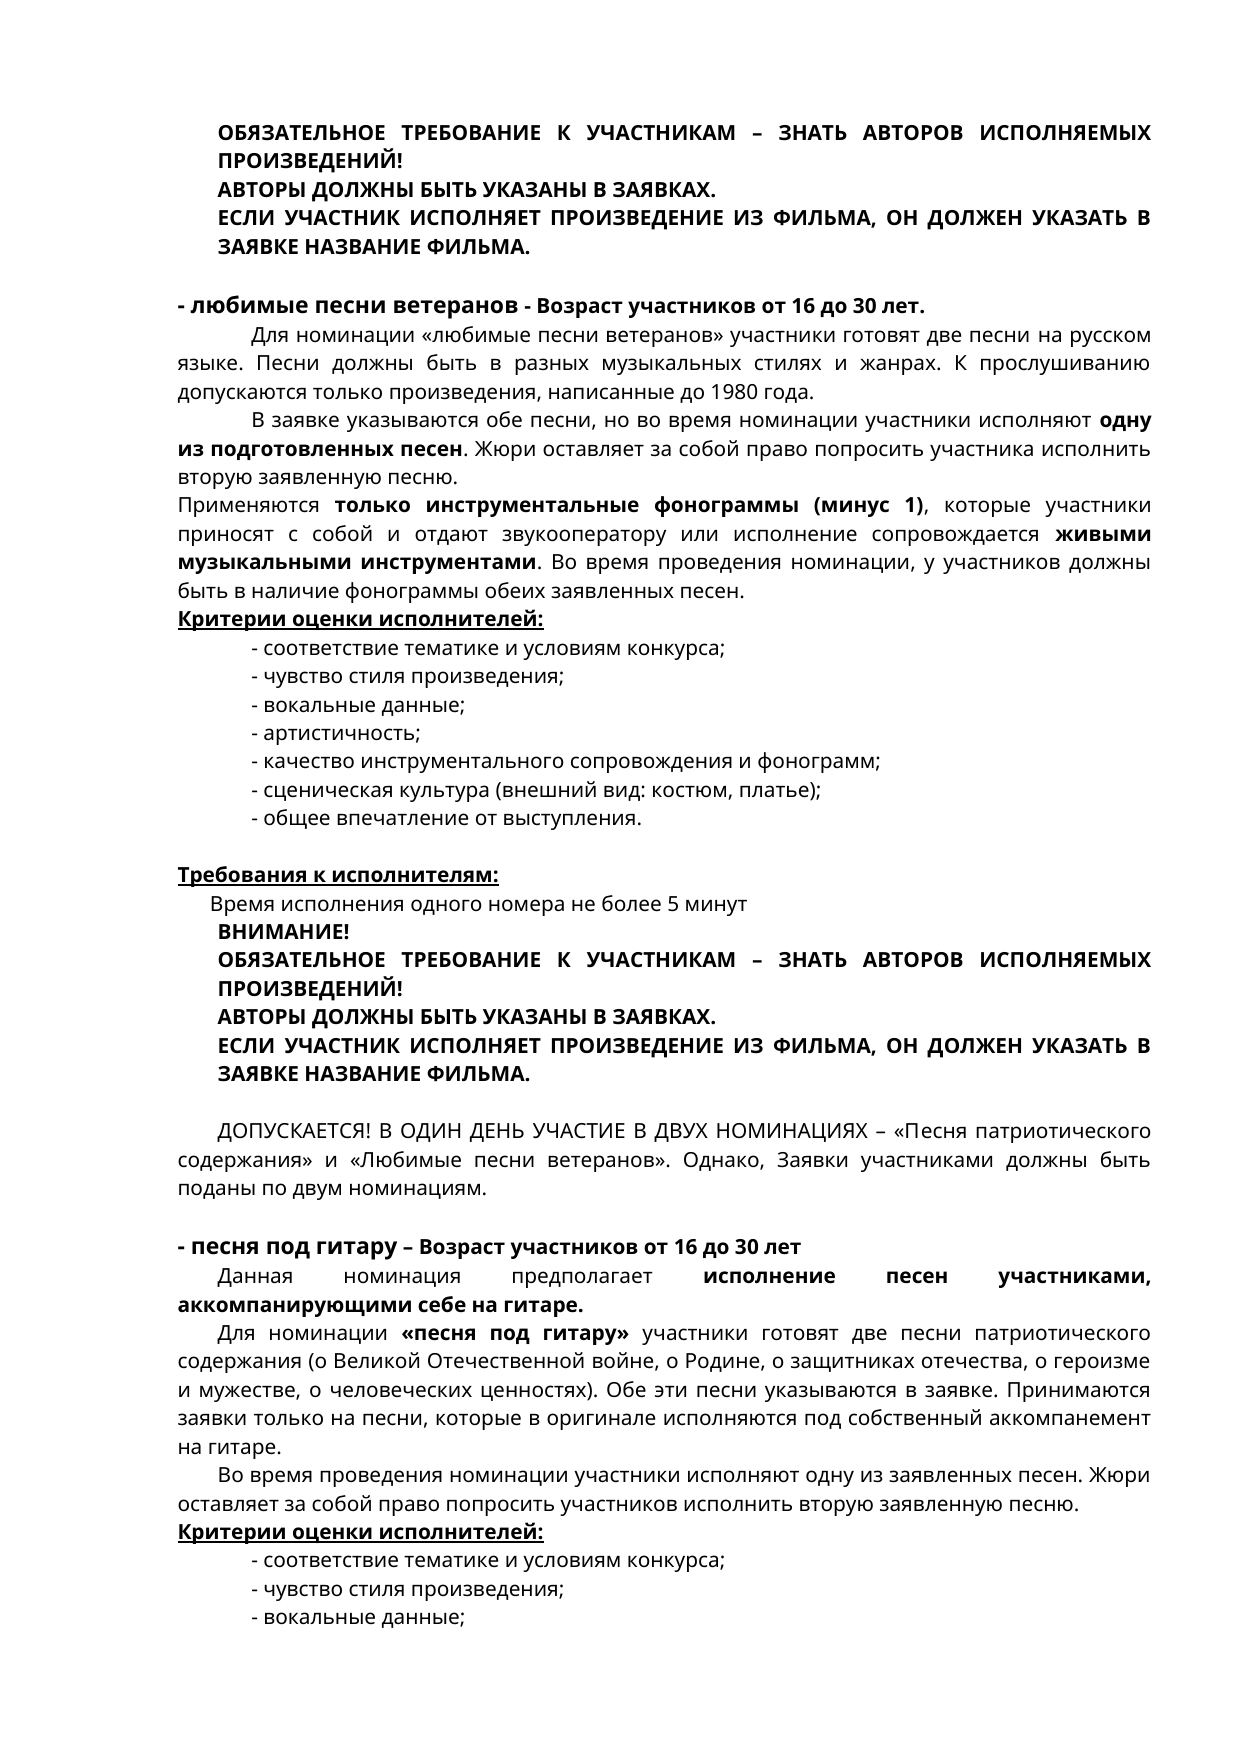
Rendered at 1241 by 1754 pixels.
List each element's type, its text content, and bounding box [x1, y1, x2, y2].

text - вокальные данные; [177, 690, 1152, 718]
text Для номинации «песня под гитару» участники готовят две песни патриотического содержания (о Великой Отечественной войне, о Родине, о защитниках отечества, о героизме и мужестве, о человеческих ценностях). Обе эти песни указываются в заявке. Принимаются заявки только на песни, которые в оригинале исполняются под собственный аккомпанемент на гитаре. [177, 1318, 1152, 1460]
text АВТОРЫ ДОЛЖНЫ БЫТЬ УКАЗАНЫ В ЗАЯВКАХ. [217, 175, 1152, 203]
text - соответствие тематике и условиям конкурса; [177, 1546, 1152, 1574]
text - любимые песни ветеранов - Возраст участников от 16 до 30 лет. [177, 289, 1152, 320]
text ЕСЛИ УЧАСТНИК ИСПОЛНЯЕТ ПРОИЗВЕДЕНИЕ ИЗ ФИЛЬМА, ОН ДОЛЖЕН УКАЗАТЬ В ЗАЯВКЕ НАЗВАНИЕ ФИЛЬМА. [217, 1031, 1152, 1088]
text - сценическая культура (внешний вид: костюм, платье); [177, 775, 1152, 803]
text Критерии оценки исполнителей: [177, 604, 1152, 633]
text - общее впечатление от выступления. [177, 803, 1152, 832]
text Критерии оценки исполнителей: [177, 1517, 1152, 1546]
text ОБЯЗАТЕЛЬНОЕ ТРЕБОВАНИЕ К УЧАСТНИКАМ – ЗНАТЬ АВТОРОВ ИСПОЛНЯЕМЫХ ПРОИЗВЕДЕНИЙ! [217, 946, 1152, 1002]
text - соответствие тематике и условиям конкурса; [177, 633, 1152, 661]
text АВТОРЫ ДОЛЖНЫ БЫТЬ УКАЗАНЫ В ЗАЯВКАХ. [217, 1002, 1152, 1031]
text - вокальные данные; [177, 1602, 1152, 1631]
text ВНИМАНИЕ! [217, 917, 1152, 946]
text Требования к исполнителям: [177, 860, 1152, 889]
text Время исполнения одного номера не более 5 минут [177, 889, 1152, 917]
text Во время проведения номинации участники исполняют одну из заявленных песен. Жюри оставляет за собой право попросить участников исполнить вторую заявленную песню. [177, 1460, 1152, 1517]
text Для номинации «любимые песни ветеранов» участники готовят две песни на русском языке. Песни должны быть в разных музыкальных стилях и жанрах. К прослушиванию допускаются только произведения, написанные до 1980 года. [177, 320, 1152, 405]
text ОБЯЗАТЕЛЬНОЕ ТРЕБОВАНИЕ К УЧАСТНИКАМ – ЗНАТЬ АВТОРОВ ИСПОЛНЯЕМЫХ ПРОИЗВЕДЕНИЙ! [217, 118, 1152, 175]
text ЕСЛИ УЧАСТНИК ИСПОЛНЯЕТ ПРОИЗВЕДЕНИЕ ИЗ ФИЛЬМА, ОН ДОЛЖЕН УКАЗАТЬ В ЗАЯВКЕ НАЗВАНИЕ ФИЛЬМА. [217, 203, 1152, 260]
text - чувство стиля произведения; [177, 661, 1152, 690]
text - чувство стиля произведения; [177, 1574, 1152, 1602]
text - артистичность; [177, 718, 1152, 747]
text - песня под гитару – Возраст участников от 16 до 30 лет [177, 1230, 1152, 1261]
text - качество инструментального сопровождения и фонограмм; [177, 747, 1152, 775]
text Применяются только инструментальные фонограммы (минус 1), которые участники приносят с собой и отдают звукооператору или исполнение сопровождается живыми музыкальными инструментами. Во время проведения номинации, у участников должны быть в наличие фонограммы обеих заявленных песен. [177, 491, 1152, 604]
text Данная номинация предполагает исполнение песен участниками, аккомпанирующими себе на гитаре. [177, 1261, 1152, 1318]
text ДОПУСКАЕТСЯ! В ОДИН ДЕНЬ УЧАСТИЕ В ДВУХ НОМИНАЦИЯХ – «Песня патриотического содержания» и «Любимые песни ветеранов». Однако, Заявки участниками должны быть поданы по двум номинациям. [177, 1116, 1152, 1202]
